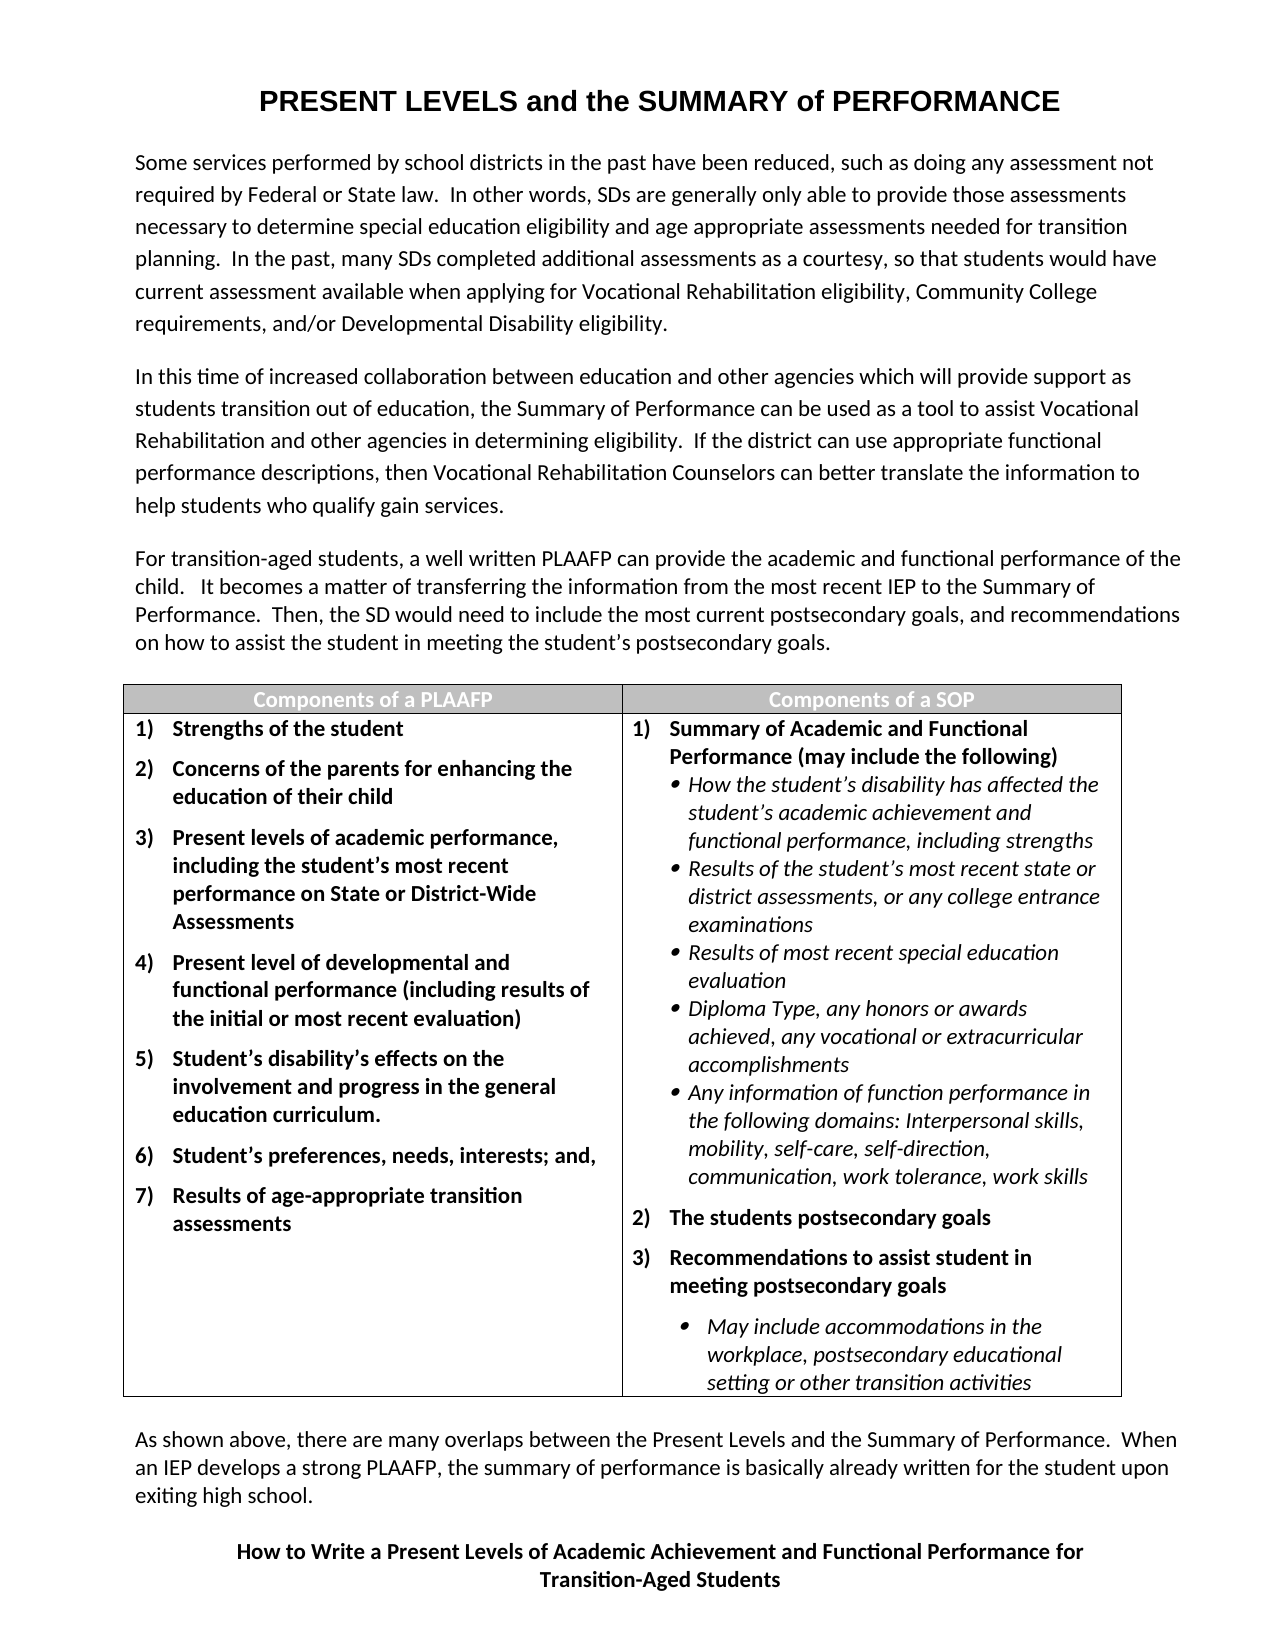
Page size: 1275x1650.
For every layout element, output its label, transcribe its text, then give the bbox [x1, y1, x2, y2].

table_cell Strengths of the student Concerns of the parents for enhancing the education of their child Present levels of academic performance, including the student’s most recent performance on State or District-Wide Assessments Present level of developmental and functional performance (including results of the initial or most recent evaluation) Student’s disability’s effects on the involvement and progress in the general education curriculum. Student’s preferences, needs, interests; and, Results of age-appropriate transition assessments [124, 714, 622, 1396]
text In this time of increased collaboration between education and other agencies which will provide support as students transition out of education, the Summary of Performance can be used as a tool to assist Vocational Rehabilitation and other agencies in determining eligibility. If the district can use appropriate functional performance descriptions, then Vocational Rehabilitation Counselors can better translate the information to help students who qualify gain services. [135, 362, 1185, 519]
text PRESENT LEVELS and the SUMMARY of PERFORMANCE [135, 84, 1185, 117]
table_header Components of a SOP [623, 685, 1121, 713]
text Some services performed by school districts in the past have been reduced, such as doing any assessment not required by Federal or State law. In other words, SDs are generally only able to provide those assessments necessary to determine special education eligibility and age appropriate assessments needed for transition planning. In the past, many SDs completed additional assessments as a courtesy, so that students would have current assessment available when applying for Vocational Rehabilitation eligibility, Community College requirements, and/or Developmental Disability eligibility. [135, 148, 1185, 337]
text For transition-aged students, a well written PLAAFP can provide the academic and functional performance of the child. It becomes a matter of transferring the information from the most recent IEP to the Summary of Performance. Then, the SD would need to include the most current postsecondary goals, and recommendations on how to assist the student in meeting the student’s postsecondary goals. [135, 544, 1185, 656]
table_cell Summary of Academic and Functional Performance (may include the following) How the student’s disability has affected the student’s academic achievement and functional performance, including strengths Results of the student’s most recent state or district assessments, or any college entrance examinations Results of most recent special education evaluation Diploma Type, any honors or awards achieved, any vocational or extracurricular accomplishments Any information of function performance in the following domains: Interpersonal skills, mobility, self-care, self-direction, communication, work tolerance, work skills The students postsecondary goals Recommendations to assist student in meeting postsecondary goals May include accommodations in the workplace, postsecondary educational setting or other transition activities [623, 714, 1121, 1396]
text Transition-Aged Students [135, 1565, 1185, 1593]
table_header Components of a PLAAFP [124, 685, 622, 713]
text As shown above, there are many overlaps between the Present Levels and the Summary of Performance. When an IEP develops a strong PLAAFP, the summary of performance is basically already written for the student upon exiting high school. [135, 1425, 1185, 1509]
text How to Write a Present Levels of Academic Achievement and Functional Performance for [135, 1537, 1185, 1565]
